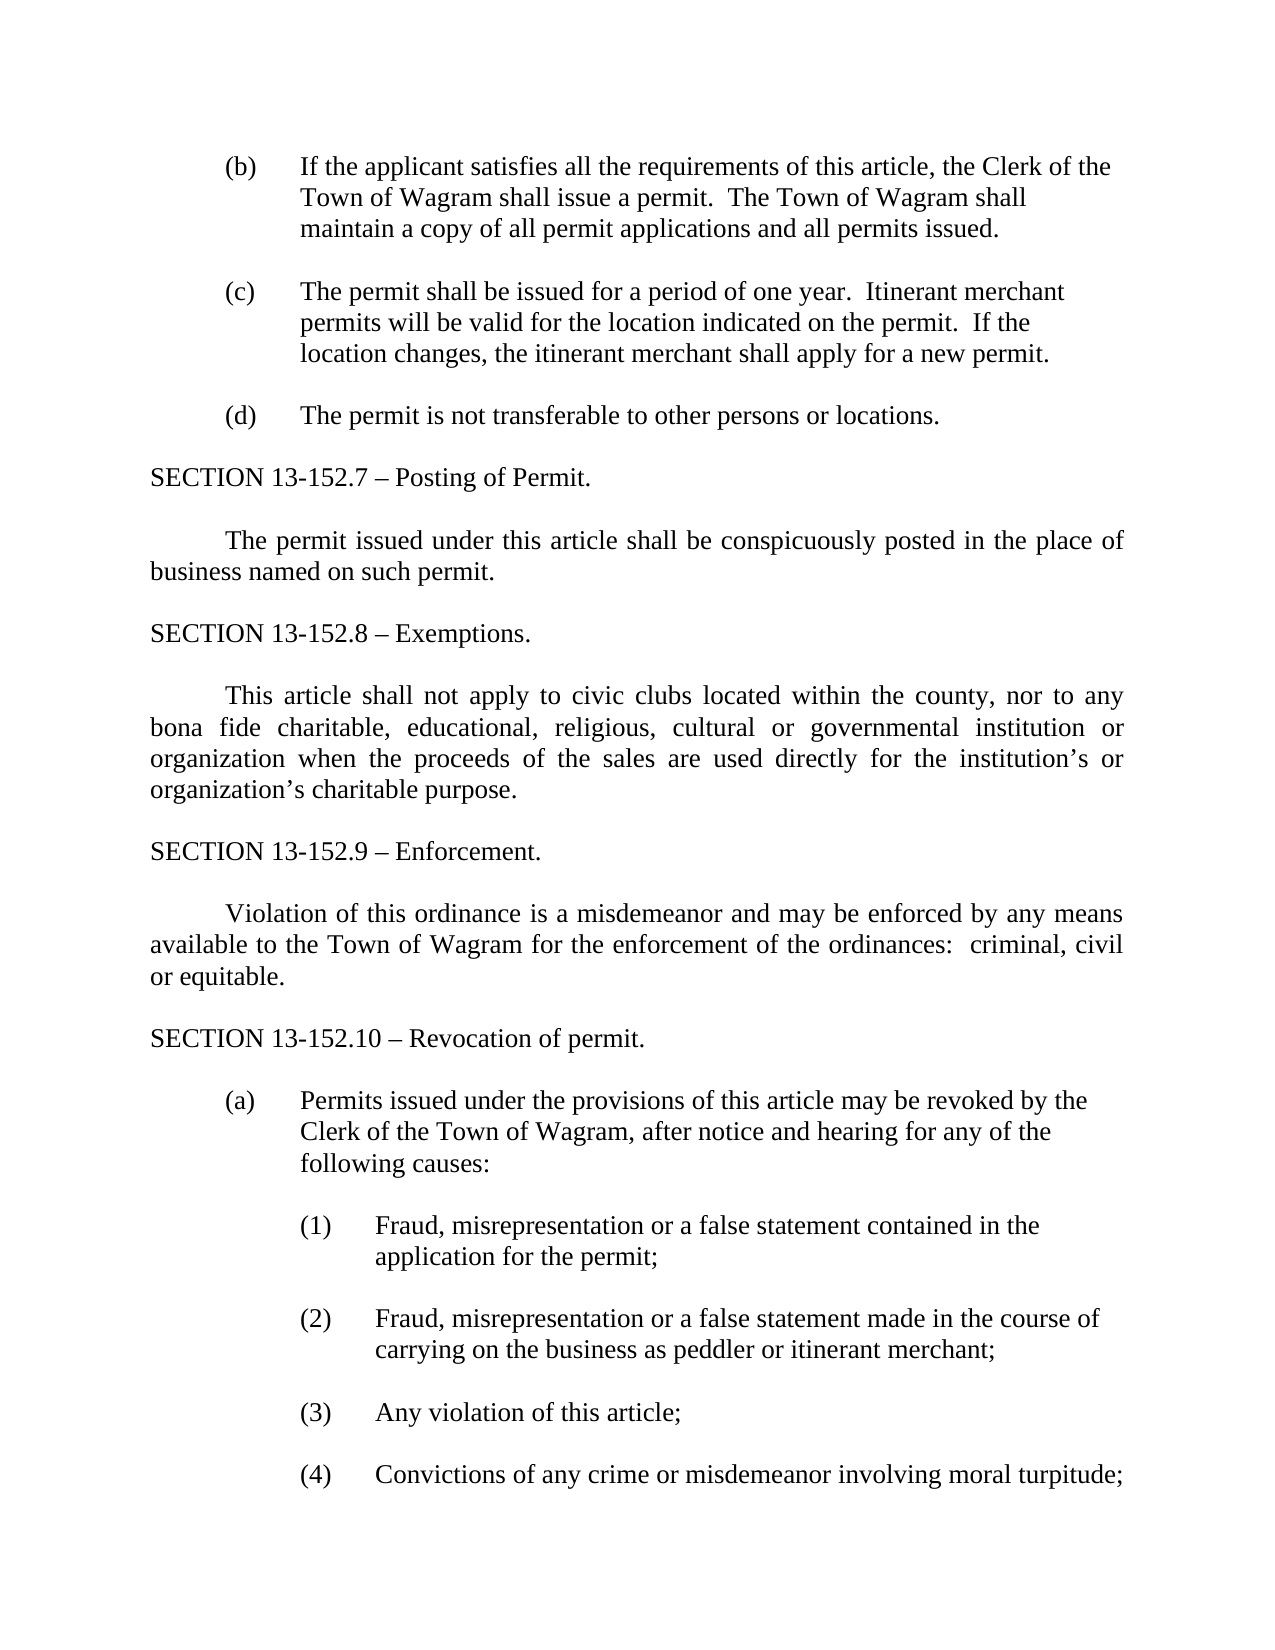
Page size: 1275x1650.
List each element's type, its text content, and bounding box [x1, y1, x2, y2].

text Town of Wagram shall issue a permit. The Town of Wagram shall [150, 181, 1125, 212]
text This article shall not apply to civic clubs located within the county, nor to any bona fide charitable, educational, religious, cultural or governmental institution or organization when the proceeds of the sales are used directly for the institution’s or organization’s charitable purpose. [150, 679, 1125, 804]
text application for the permit; [150, 1240, 1125, 1271]
text maintain a copy of all permit applications and all permits issued. [150, 212, 1125, 243]
text (c) The permit shall be issued for a period of one year. Itinerant merchant [150, 274, 1125, 306]
text The permit issued under this article shall be conspicuously posted in the place of business named on such permit. [150, 524, 1125, 586]
text following causes: [150, 1147, 1125, 1178]
text Clerk of the Town of Wagram, after notice and hearing for any of the [150, 1116, 1125, 1147]
text carrying on the business as peddler or itinerant merchant; [150, 1333, 1125, 1365]
text Violation of this ordinance is a misdemeanor and may be enforced by any means available to the Town of Wagram for the enforcement of the ordinances: criminal, civil or equitable. [150, 897, 1125, 991]
text permits will be valid for the location indicated on the permit. If the [150, 306, 1125, 337]
text (b) If the applicant satisfies all the requirements of this article, the Clerk of the [150, 150, 1125, 181]
text (1) Fraud, misrepresentation or a false statement contained in the [150, 1209, 1125, 1240]
text (d) The permit is not transferable to other persons or locations. [150, 399, 1125, 430]
text (3) Any violation of this article; [150, 1396, 1125, 1427]
text (2) Fraud, misrepresentation or a false statement made in the course of [150, 1302, 1125, 1333]
text location changes, the itinerant merchant shall apply for a new permit. [150, 337, 1125, 368]
text SECTION 13-152.10 – Revocation of permit. [150, 1022, 1125, 1053]
text SECTION 13-152.8 – Exemptions. [150, 617, 1125, 648]
text (4) Convictions of any crime or misdemeanor involving moral turpitude; [150, 1458, 1125, 1489]
text SECTION 13-152.9 – Enforcement. [150, 835, 1125, 866]
text (a) Permits issued under the provisions of this article may be revoked by the [150, 1084, 1125, 1116]
text SECTION 13-152.7 – Posting of Permit. [150, 461, 1125, 493]
